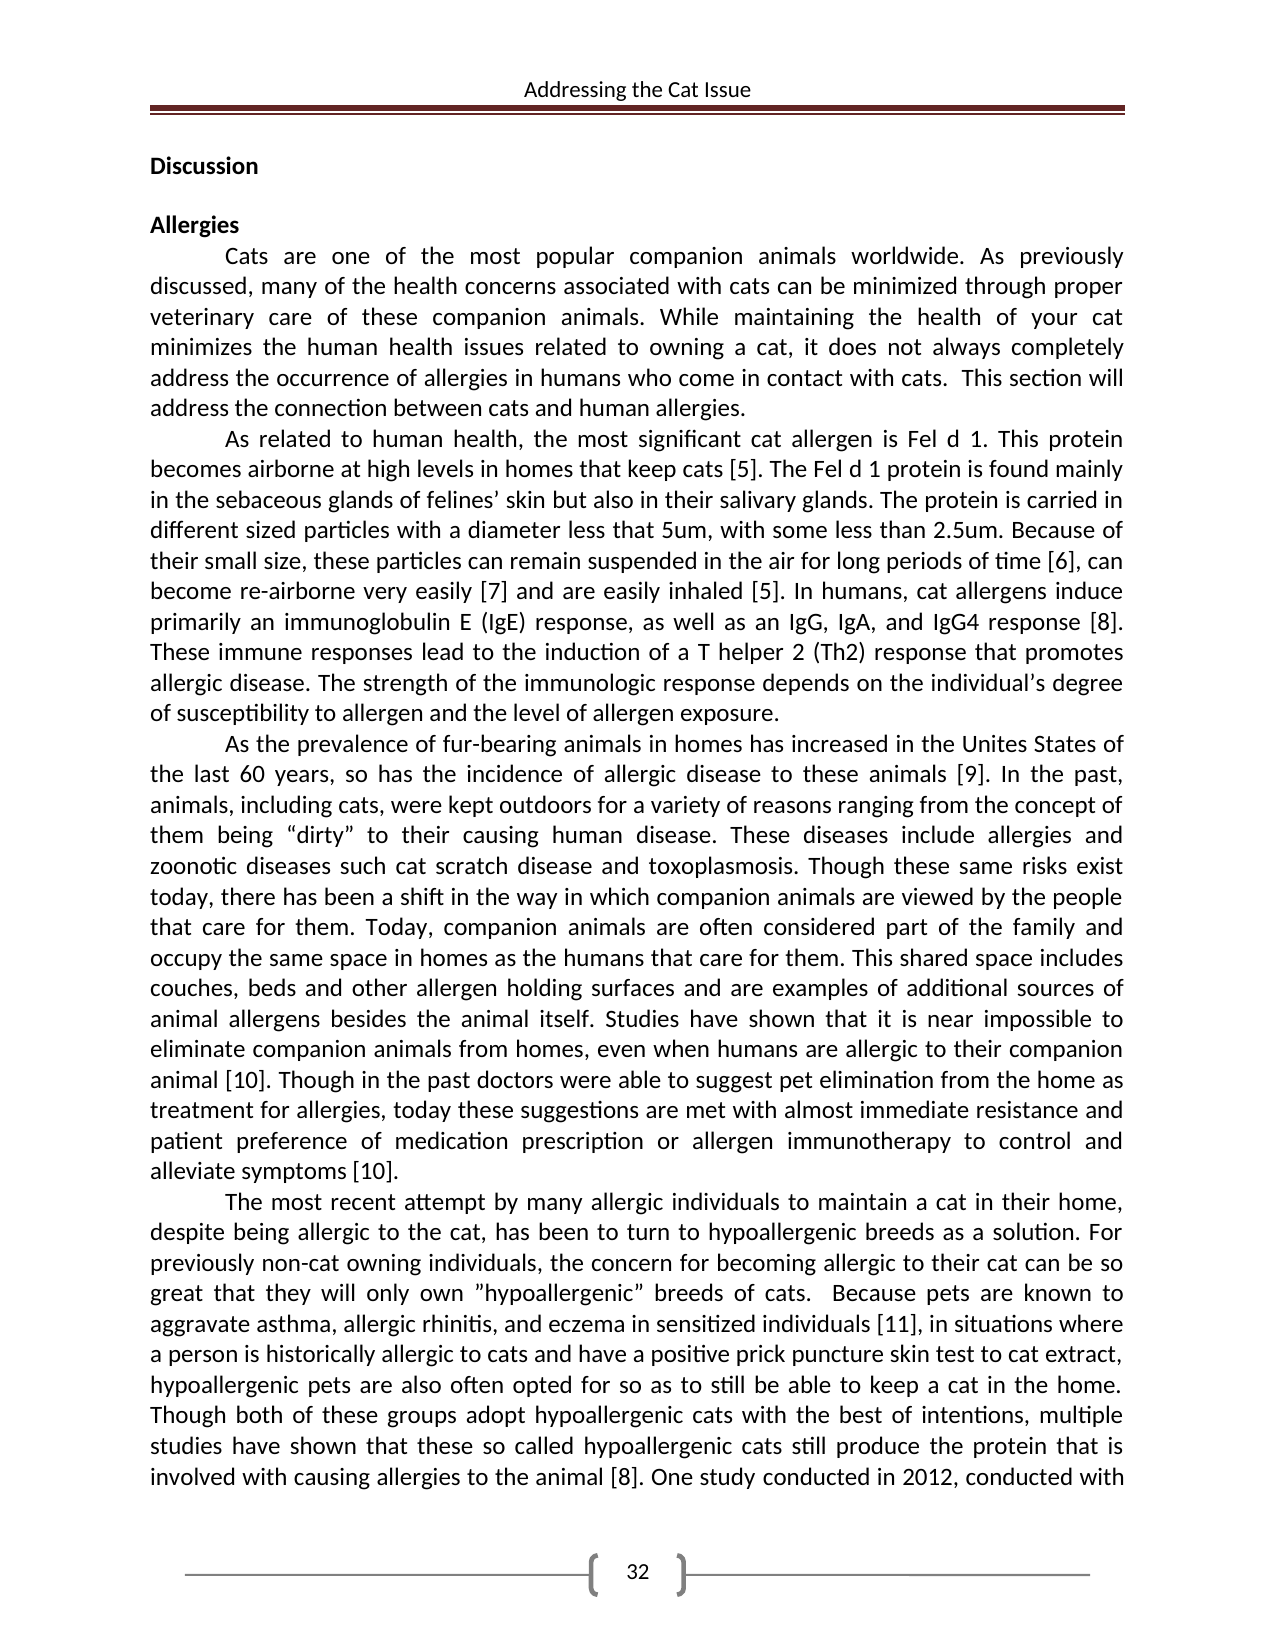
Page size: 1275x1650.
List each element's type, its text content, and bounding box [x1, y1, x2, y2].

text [150, 1186, 1125, 1491]
text Allergies [150, 209, 1125, 240]
text Discussion [150, 150, 1125, 181]
text As the prevalence of fur-bearing animals in homes has increased in the Unites States of the last 60 years, so has the incidence of allergic disease to these animals [9]. In the past, animals, including cats, were kept outdoors for a variety of reasons ranging from the concept of them being “dirty” to their causing human disease. These diseases include allergies and zoonotic diseases such cat scratch disease and toxoplasmosis. Though these same risks exist today, there has been a shift in the way in which companion animals are viewed by the people that care for them. Today, companion animals are often considered part of the family and occupy the same space in homes as the humans that care for them. This shared space includes couches, beds and other allergen holding surfaces and are examples of additional sources of animal allergens besides the animal itself. Studies have shown that it is near impossible to eliminate companion animals from homes, even when humans are allergic to their companion animal [10]. Though in the past doctors were able to suggest pet elimination from the home as treatment for allergies, today these suggestions are met with almost immediate resistance and patient preference of medication prescription or allergen immunotherapy to control and alleviate symptoms [10]. [150, 728, 1125, 1186]
text As related to human health, the most significant cat allergen is Fel d 1. This protein becomes airborne at high levels in homes that keep cats [5]. The Fel d 1 protein is found mainly in the sebaceous glands of felines’ skin but also in their salivary glands. The protein is carried in different sized particles with a diameter less that 5um, with some less than 2.5um. Because of their small size, these particles can remain suspended in the air for long periods of time [6], can become re-airborne very easily [7] and are easily inhaled [5]. In humans, cat allergens induce primarily an immunoglobulin E (IgE) response, as well as an IgG, IgA, and IgG4 response [8]. These immune responses lead to the induction of a T helper 2 (Th2) response that promotes allergic disease. The strength of the immunologic response depends on the individual’s degree of susceptibility to allergen and the level of allergen exposure. [150, 423, 1125, 728]
text Cats are one of the most popular companion animals worldwide. As previously discussed, many of the health concerns associated with cats can be minimized through proper veterinary care of these companion animals. While maintaining the health of your cat minimizes the human health issues related to owning a cat, it does not always completely address the occurrence of allergies in humans who come in contact with cats. This section will address the connection between cats and human allergies. [150, 240, 1125, 423]
